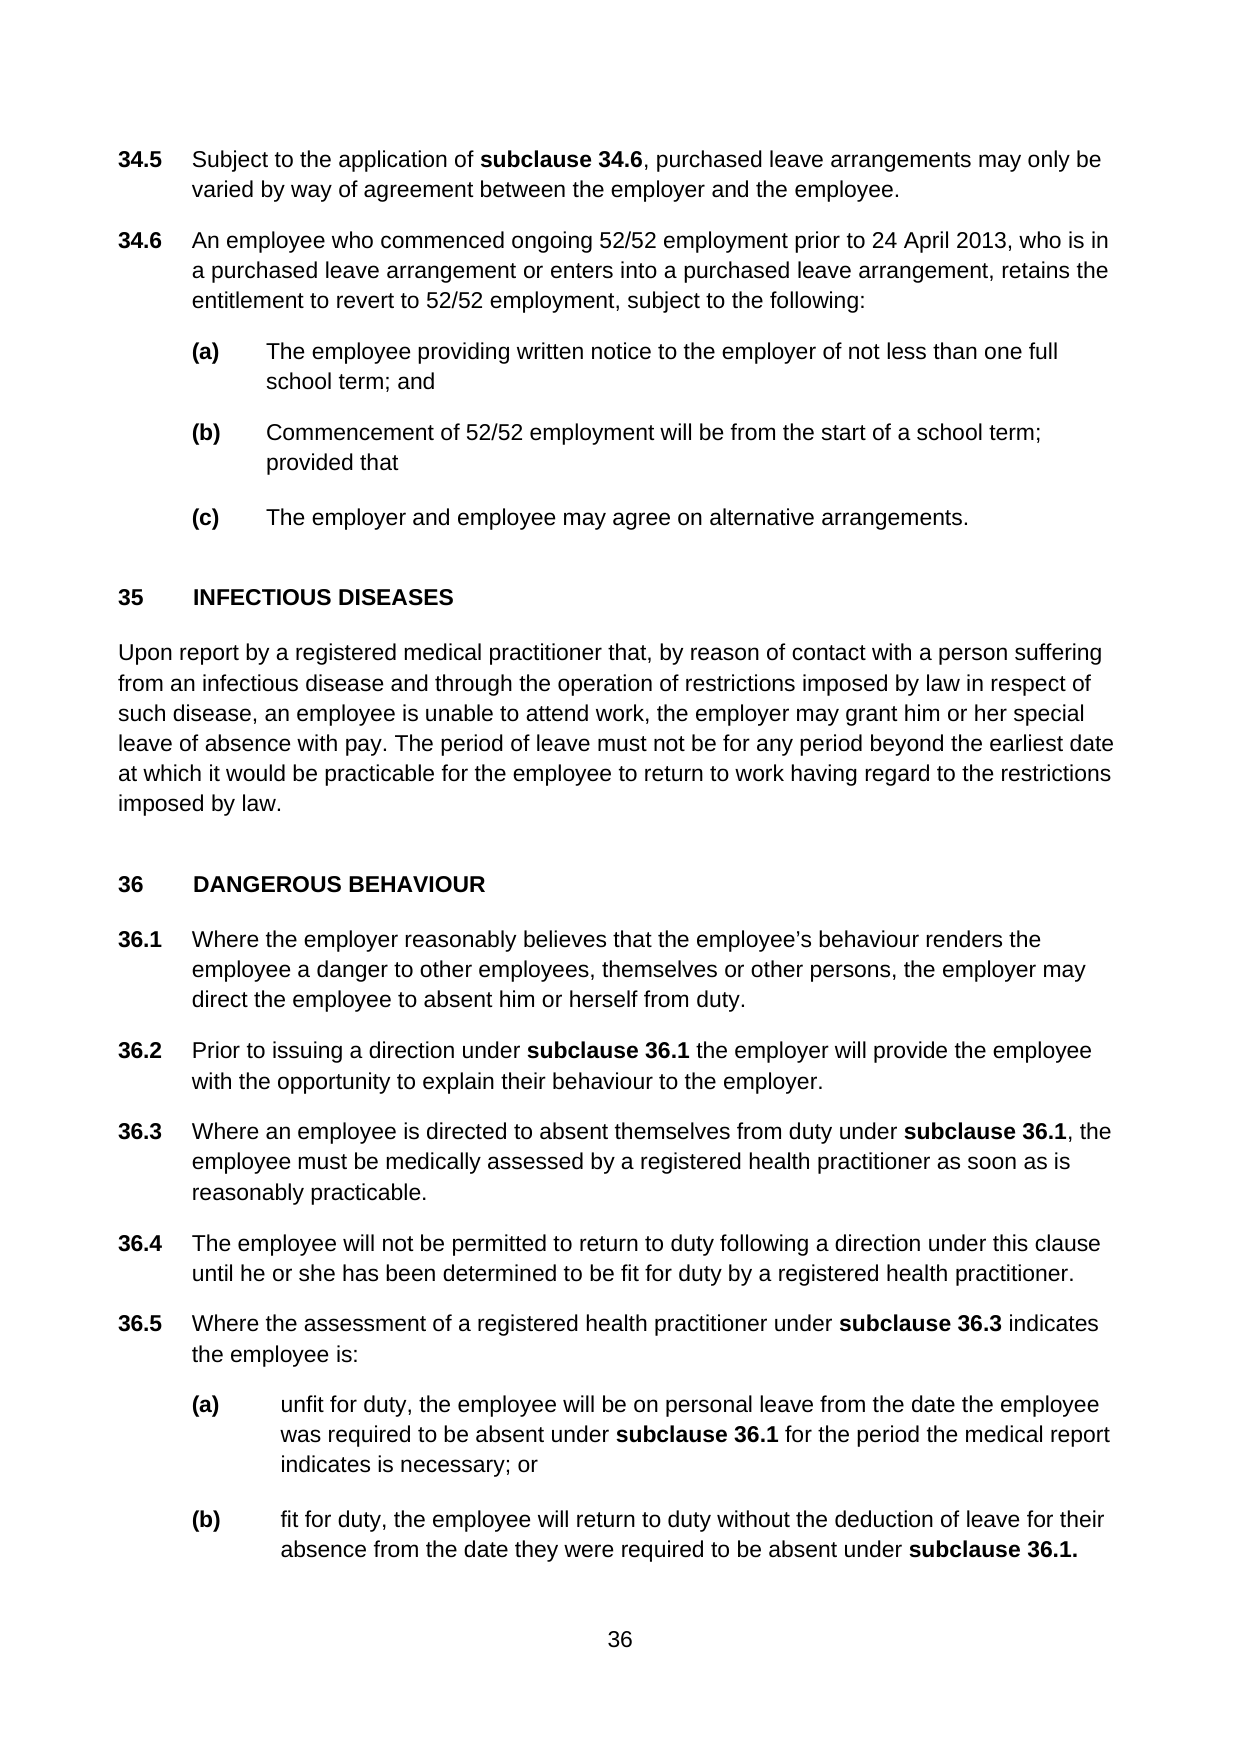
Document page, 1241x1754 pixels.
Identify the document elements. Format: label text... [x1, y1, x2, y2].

list An employee who commenced ongoing 52/52 employment prior to 24 April 2013, who is in a purchased leave arrangement or enters into a purchased leave arrangement, retains the entitlement to revert to 52/52 employment, subject to the following: [118, 227, 1109, 313]
text Upon report by a registered medical practitioner that, by reason of contact with a person suffering from an infectious disease and through the operation of restrictions imposed by law in respect of such disease, an employee is unable to attend work, the employer may grant him or her special leave of absence with pay. The period of leave must not be for any period beyond the earliest date at which it would be practicable for the employee to return to work having regard to the restrictions imposed by law. [118, 639, 1116, 817]
list Where the assessment of a registered health practitioner under subclause 36.3 indicates the employee is: [118, 1310, 1099, 1367]
list Where an employee is directed to absent themselves from duty under subclause 36.1, the employee must be medically assessed by a registered health practitioner as soon as is reasonably practicable. [118, 1118, 1112, 1205]
list unfit for duty, the employee will be on personal leave from the date the employee was required to be absent under subclause 36.1 for the period the medical report indicates is necessary; or [192, 1391, 1110, 1478]
list Commencement of 52/52 employment will be from the start of a school term; provided that [192, 418, 1042, 475]
subtitle INFECTIOUS DISEASES [118, 584, 1163, 610]
list The employee will not be permitted to return to duty following a direction under this clause until he or she has been determined to be fit for duty by a registered health practitioner. [118, 1229, 1102, 1286]
list Prior to issuing a direction under subclause 36.1 the employer will provide the employee with the opportunity to explain their behaviour to the employer. [118, 1037, 1093, 1094]
list fit for duty, the employee will return to duty without the deduction of leave for their absence from the date they were required to be absent under subclause 36.1. [192, 1506, 1105, 1562]
list The employee providing written notice to the employer of not less than one full school term; and [192, 338, 1059, 394]
list The employer and employee may agree on alternative arrangements. [192, 504, 1163, 530]
list Where the employer reasonably believes that the employee’s behaviour renders the employee a danger to other employees, themselves or other persons, the employer may direct the employee to absent him or herself from duty. [118, 926, 1087, 1013]
list Subject to the application of subclause 34.6, purchased leave arrangements may only be varied by way of agreement between the employer and the employee. [118, 146, 1102, 202]
subtitle DANGEROUS BEHAVIOUR [118, 871, 1163, 897]
